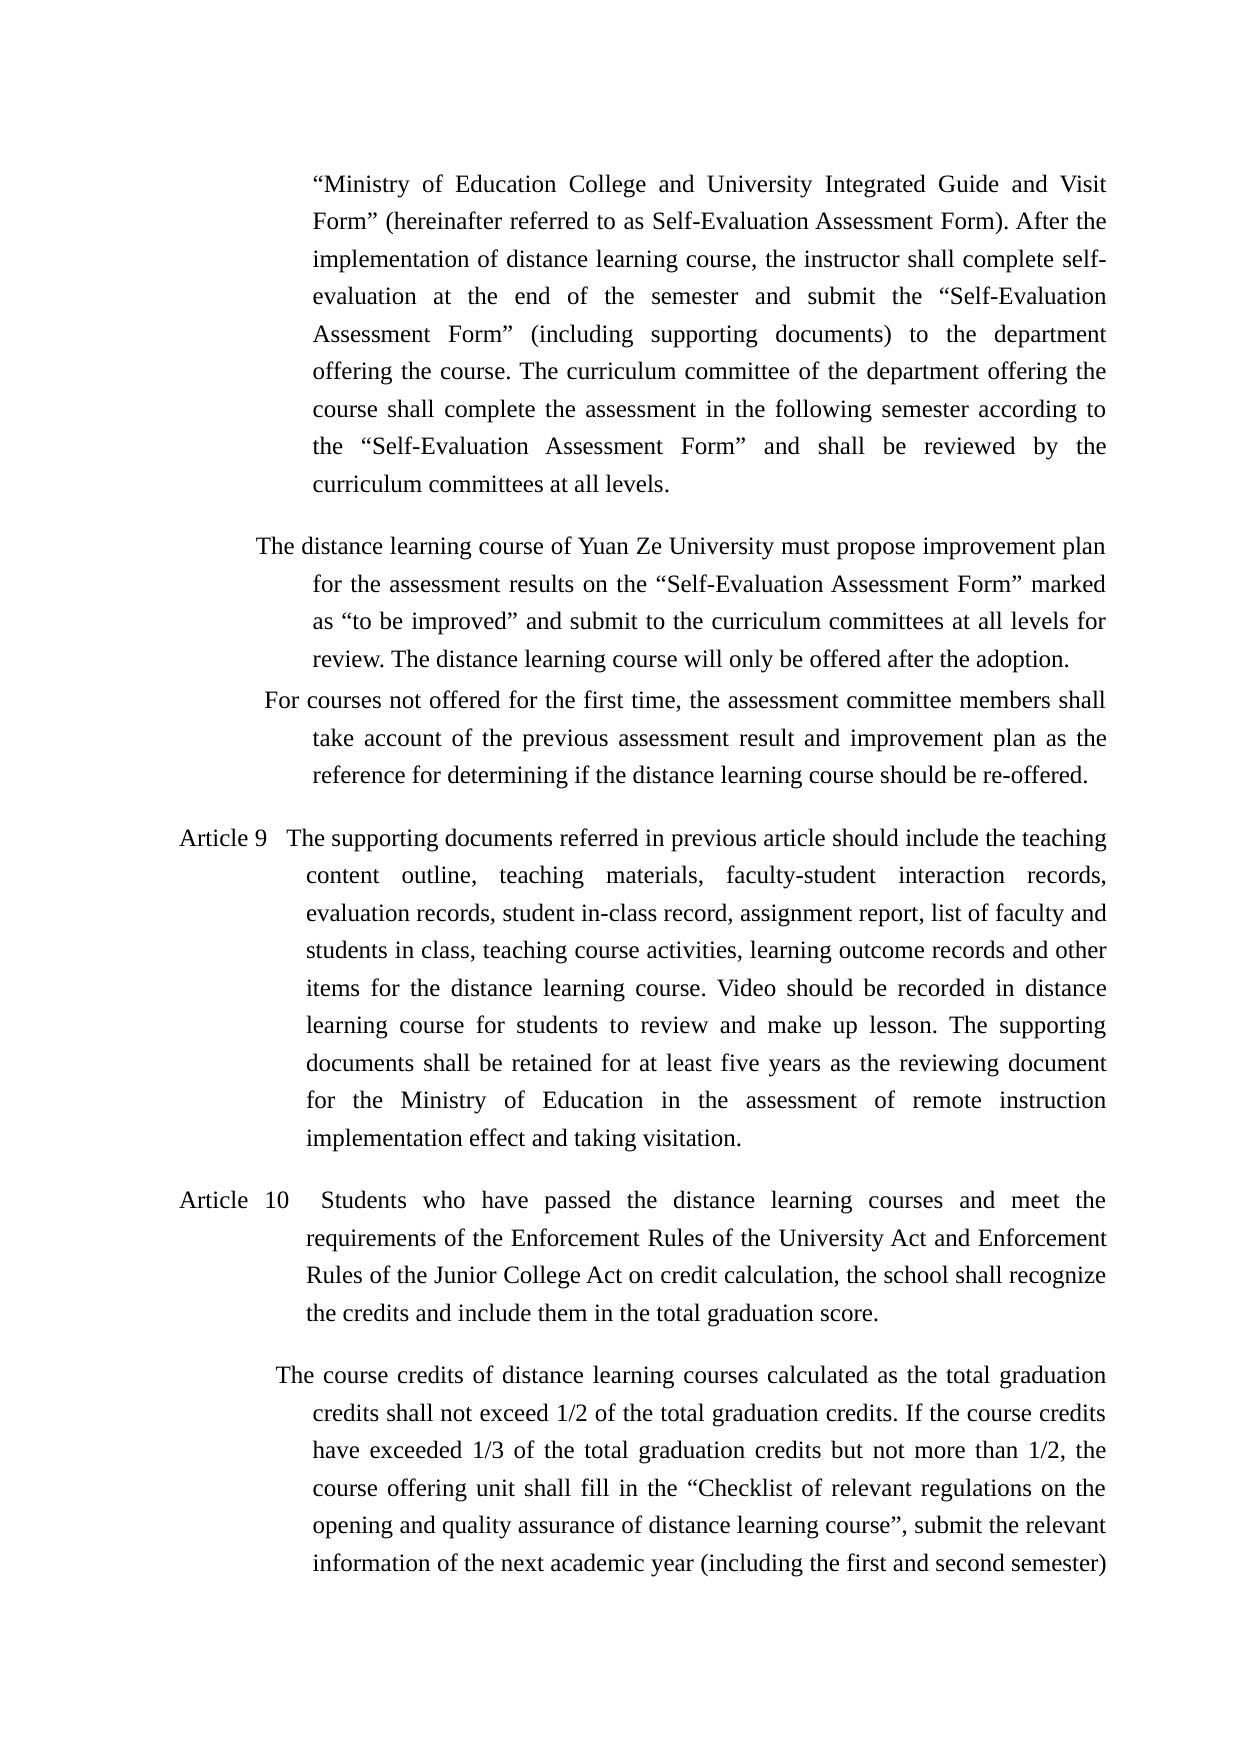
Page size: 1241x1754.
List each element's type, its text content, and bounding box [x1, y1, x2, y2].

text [187, 164, 1107, 502]
text Article 9 The supporting documents referred in previous article should include the teaching content outline, teaching materials, faculty-student interaction records, evaluation records, student in-class record, assignment report, list of faculty and students in class, teaching course activities, learning outcome records and other items for the distance learning course. Video should be recorded in distance learning course for students to review and make up lesson. The supporting documents shall be retained for at least five years as the reviewing document for the Ministry of Education in the assessment of remote instruction implementation effect and taking visitation. [179, 819, 1107, 1156]
text For courses not offered for the first time, the assessment committee members shall take account of the previous assessment result and improvement plan as the reference for determining if the distance learning course should be re-offered. [187, 681, 1107, 794]
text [187, 1356, 1107, 1581]
text Article 10 Students who have passed the distance learning courses and meet the requirements of the Enforcement Rules of the University Act and Enforcement Rules of the Junior College Act on credit calculation, the school shall recognize the credits and include them in the total graduation score. [179, 1181, 1107, 1331]
text The distance learning course of Yuan Ze University must propose improvement plan for the assessment results on the “Self-Evaluation Assessment Form” marked as “to be improved” and submit to the curriculum committees at all levels for review. The distance learning course will only be offered after the adoption. [187, 527, 1107, 677]
